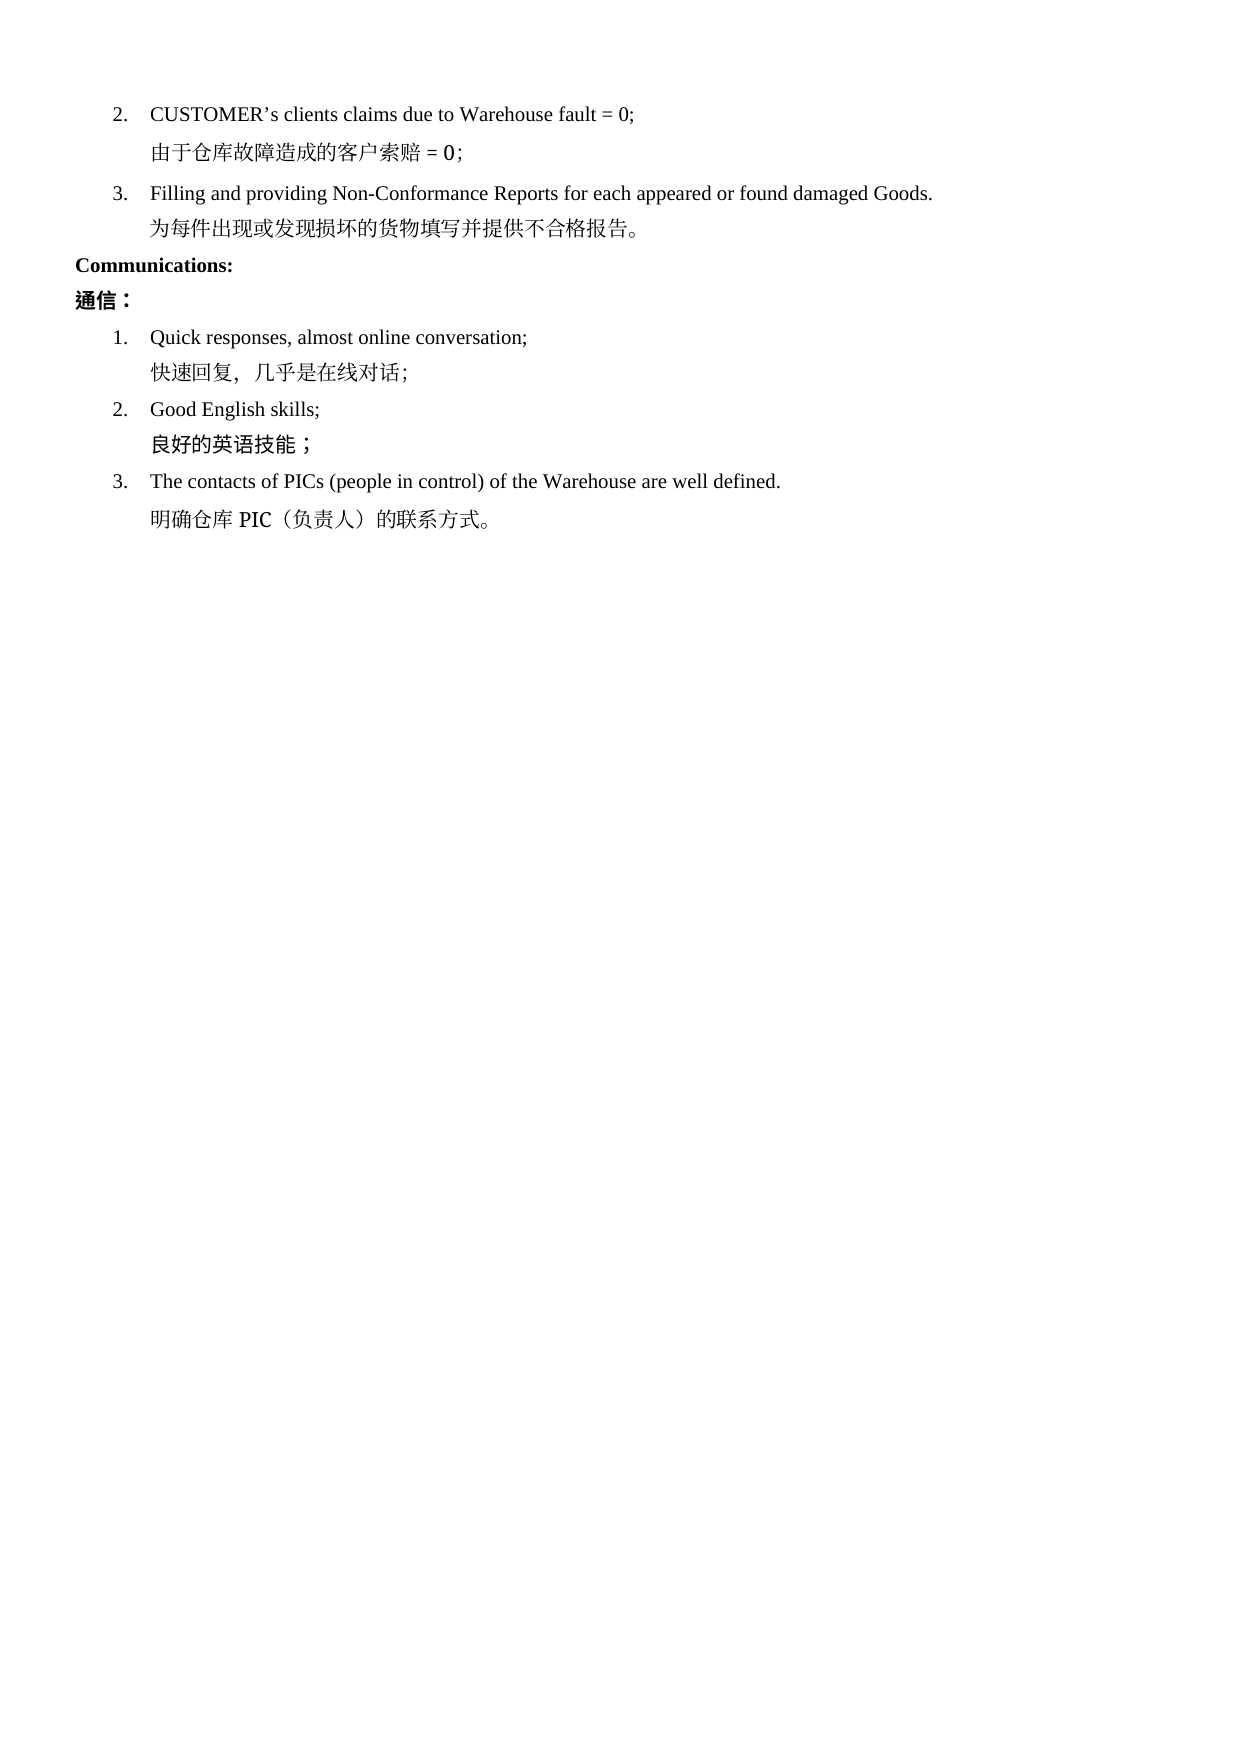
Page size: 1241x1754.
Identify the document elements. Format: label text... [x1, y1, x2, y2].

list CUSTOMER’s clients claims due to Warehouse fault = 0; [112, 102, 1165, 126]
text 由于仓库故障造成的客户索赔 = 0； [150, 138, 1165, 167]
text 良好的英语技能； [150, 433, 1165, 457]
list Good English skills; [112, 397, 1165, 421]
text Communications: [75, 253, 1165, 277]
list Filling and providing Non-Conformance Reports for each appeared or found damaged Goods. [112, 181, 1165, 205]
list The contacts of PICs (people in control) of the Warehouse are well defined. [112, 469, 1165, 493]
text 快速回复，几乎是在线对话； [150, 361, 1165, 385]
text 通信： [75, 289, 1165, 313]
list Quick responses, almost online conversation; [112, 325, 1165, 349]
text 为每件出现或发现损坏的货物填写并提供不合格报告。 [75, 217, 1165, 241]
text 明确仓库 PIC（负责人）的联系方式。 [75, 505, 1165, 534]
